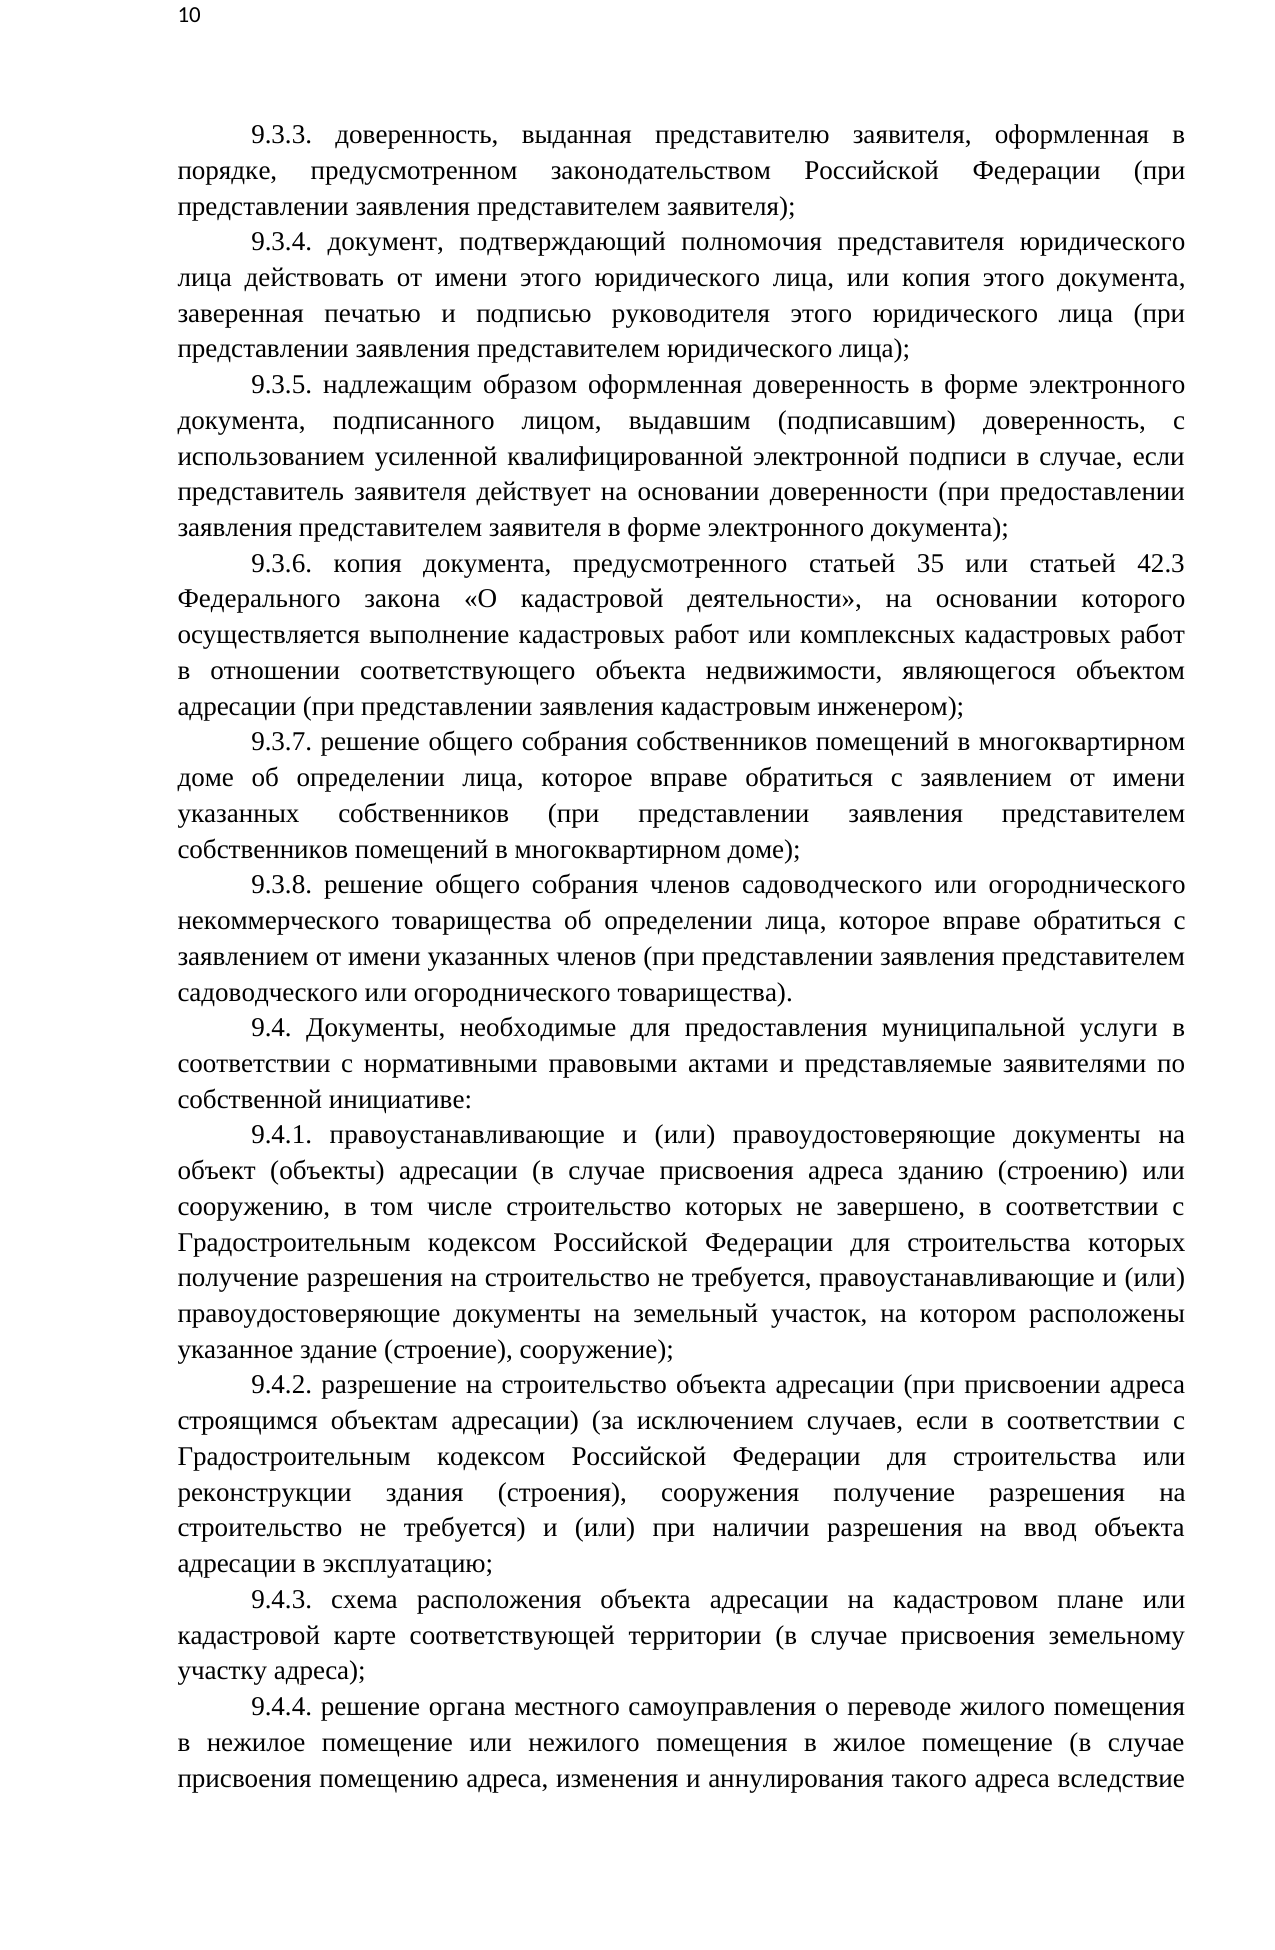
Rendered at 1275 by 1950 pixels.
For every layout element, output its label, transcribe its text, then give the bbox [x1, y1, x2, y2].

text 9.4. Документы, необходимые для предоставления муниципальной услуги в соответствии с нормативными правовыми актами и представляемые заявителями по собственной инициативе: [177, 1011, 1186, 1114]
text 9.3.3. доверенность, выданная представителю заявителя, оформленная в порядке, предусмотренном законодательством Российской Федерации (при представлении заявления представителем заявителя); [177, 118, 1186, 221]
text 9.4.2. разрешение на строительство объекта адресации (при присвоении адреса строящимся объектам адресации) (за исключением случаев, если в соответствии с Градостроительным кодексом Российской Федерации для строительства или реконструкции здания (строения), сооружения получение разрешения на строительство не требуется) и (или) при наличии разрешения на ввод объекта адресации в эксплуатацию; [177, 1369, 1186, 1578]
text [177, 1690, 1186, 1793]
text 9.4.1. правоустанавливающие и (или) правоудостоверяющие документы на объект (объекты) адресации (в случае присвоения адреса зданию (строению) или сооружению, в том числе строительство которых не завершено, в соответствии с Градостроительным кодексом Российской Федерации для строительства которых получение разрешения на строительство не требуется, правоустанавливающие и (или) правоудостоверяющие документы на земельный участок, на котором расположены указанное здание (строение), сооружение); [177, 1118, 1186, 1364]
text 9.3.8. решение общего собрания членов садоводческого или огороднического некоммерческого товарищества об определении лица, которое вправе обратиться с заявлением от имени указанных членов (при представлении заявления представителем садоводческого или огороднического товарищества). [177, 868, 1186, 1007]
text 9.4.3. схема расположения объекта адресации на кадастровом плане или кадастровой карте соответствующей территории (в случае присвоения земельному участку адреса); [177, 1583, 1186, 1686]
text 9.3.4. документ, подтверждающий полномочия представителя юридического лица действовать от имени этого юридического лица, или копия этого документа, заверенная печатью и подписью руководителя этого юридического лица (при представлении заявления представителем юридического лица); [177, 225, 1186, 364]
text 9.3.5. надлежащим образом оформленная доверенность в форме электронного документа, подписанного лицом, выдавшим (подписавшим) доверенность, с использованием усиленной квалифицированной электронной подписи в случае, если представитель заявителя действует на основании доверенности (при предоставлении заявления представителем заявителя в форме электронного документа); [177, 368, 1186, 542]
text 9.3.7. решение общего собрания собственников помещений в многоквартирном доме об определении лица, которое вправе обратиться с заявлением от имени указанных собственников (при представлении заявления представителем собственников помещений в многоквартирном доме); [177, 726, 1186, 864]
text 9.3.6. копия документа, предусмотренного статьей 35 или статьей 42.3 Федерального закона «О кадастровой деятельности», на основании которого осуществляется выполнение кадастровых работ или комплексных кадастровых работ в отношении соответствующего объекта недвижимости, являющегося объектом адресации (при представлении заявления кадастровым инженером); [177, 547, 1186, 721]
